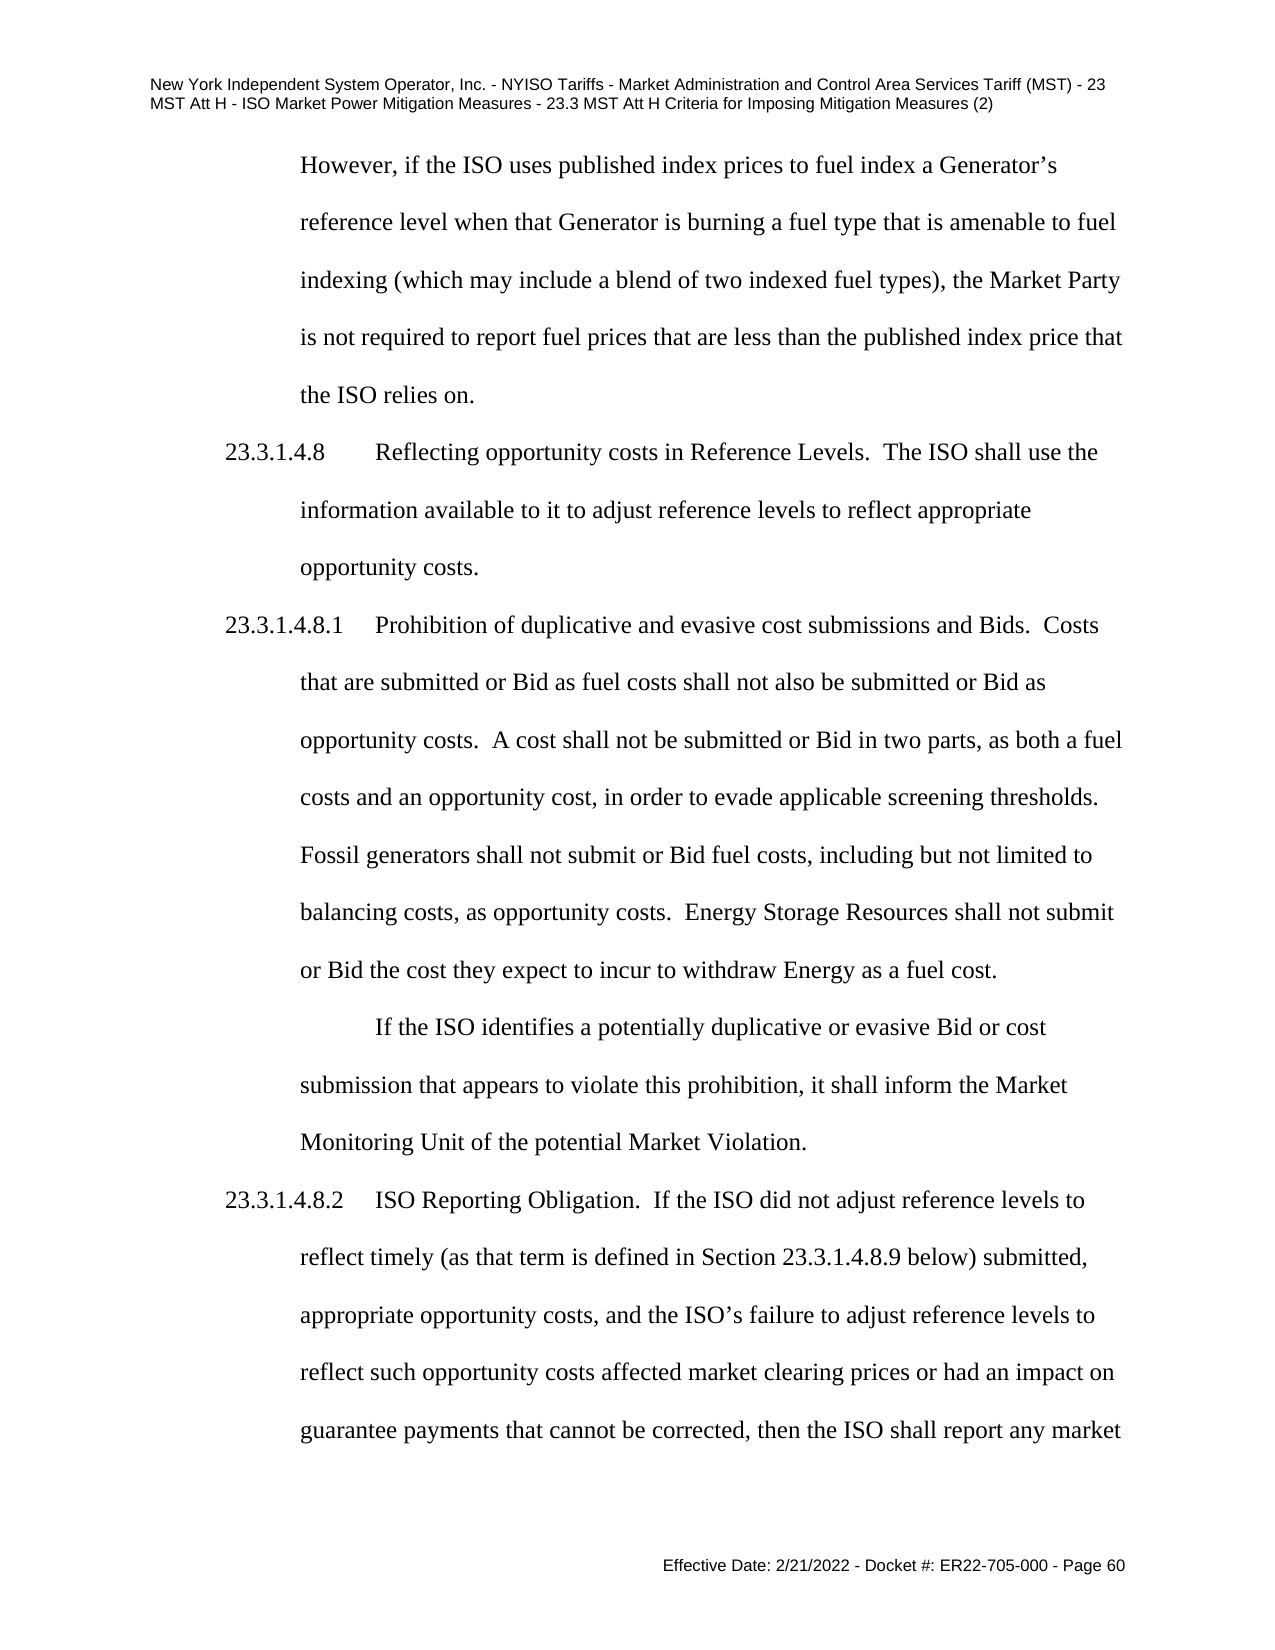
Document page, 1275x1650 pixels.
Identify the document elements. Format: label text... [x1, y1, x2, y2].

text 23.3.1.4.8 Reflecting opportunity costs in Reference Levels. The ISO shall use the information available to it to adjust reference levels to reflect appropriate opportunity costs. [225, 437, 1125, 581]
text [225, 150, 1125, 409]
text If the ISO identifies a potentially duplicative or evasive Bid or cost submission that appears to violate this prohibition, it shall inform the Market Monitoring Unit of the potential Market Violation. [300, 1012, 1125, 1156]
text 23.3.1.4.8.1 Prohibition of duplicative and evasive cost submissions and Bids. Costs that are submitted or Bid as fuel costs shall not also be submitted or Bid as opportunity costs. A cost shall not be submitted or Bid in two parts, as both a fuel costs and an opportunity cost, in order to evade applicable screening thresholds. Fossil generators shall not submit or Bid fuel costs, including but not limited to balancing costs, as opportunity costs. Energy Storage Resources shall not submit or Bid the cost they expect to incur to withdraw Energy as a fuel cost. [225, 610, 1125, 984]
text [225, 1185, 1125, 1444]
